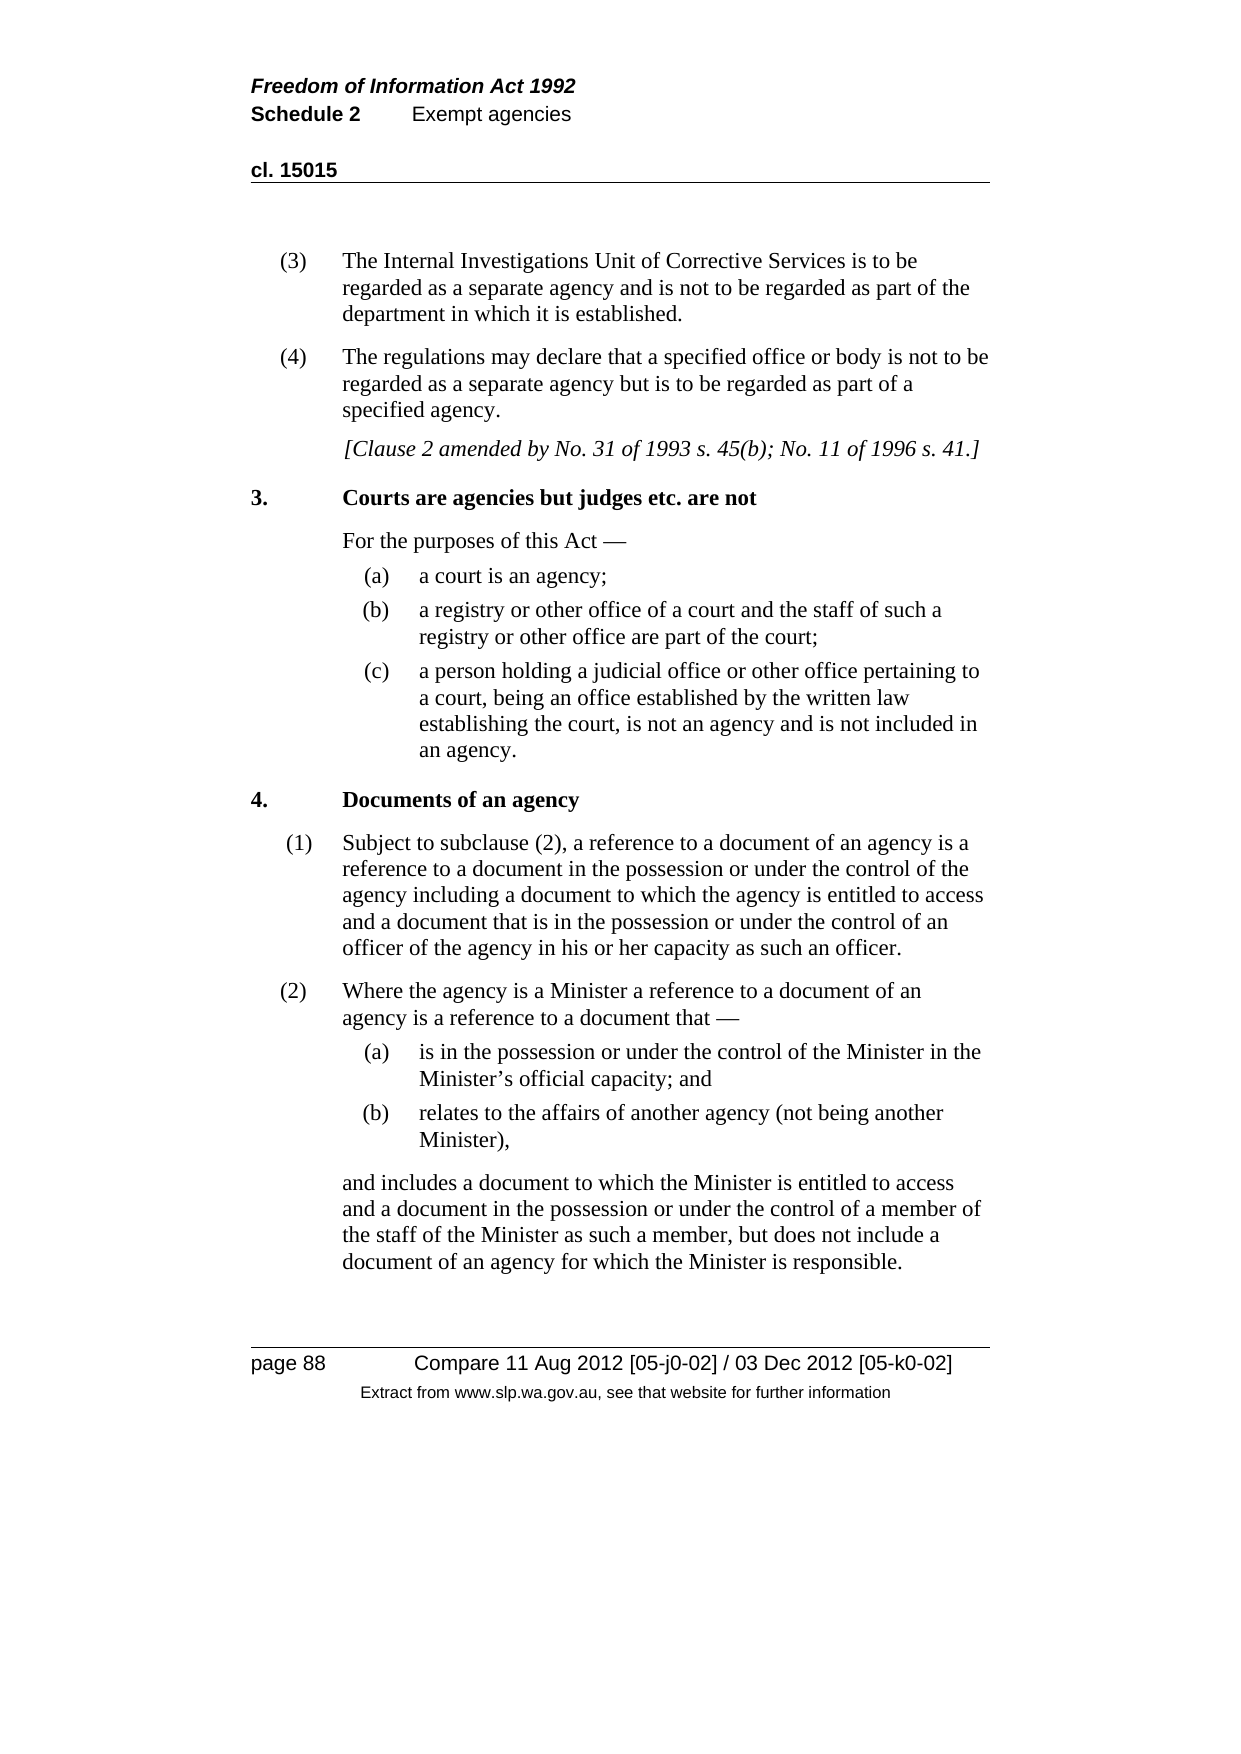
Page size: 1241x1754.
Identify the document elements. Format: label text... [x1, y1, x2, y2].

subtitle 4. Documents of an agency [251, 786, 990, 812]
text (2) Where the agency is a Minister a reference to a document of an agency is a reference to a document that — [251, 977, 990, 1030]
text For the purposes of this Act — [251, 527, 990, 553]
text (a) a court is an agency; [251, 562, 990, 588]
text (4) The regulations may declare that a specified office or body is not to be regarded as a separate agency but is to be regarded as part of a specified agency. [251, 343, 990, 422]
text (c) a person holding a judicial office or other office pertaining to a court, being an office established by the written law establishing the court, is not an agency and is not included in an agency. [251, 657, 990, 763]
text (3) The Internal Investigations Unit of Corrective Services is to be regarded as a separate agency and is not to be regarded as part of the department in which it is established. [251, 247, 990, 327]
text and includes a document to which the Minister is entitled to access and a document in the possession or under the control of a member of the staff of the Minister as such a member, but does not include a document of an agency for which the Minister is responsible. [251, 1169, 990, 1274]
text (b) relates to the affairs of another agency (not being another Minister), [251, 1099, 990, 1152]
text (1) Subject to subclause (2), a reference to a document of an agency is a reference to a document in the possession or under the control of the agency including a document to which the agency is entitled to access and a document that is in the possession or under the control of an officer of the agency in his or her capacity as such an officer. [251, 829, 990, 961]
subtitle 3. Courts are agencies but judges etc. are not [251, 484, 990, 510]
text (a) is in the possession or under the control of the Minister in the Minister’s official capacity; and [251, 1038, 990, 1091]
text [Clause 2 amended by No. 31 of 1993 s. 45(b); No. 11 of 1996 s. 41.] [251, 435, 990, 461]
text (b) a registry or other office of a court and the staff of such a registry or other office are part of the court; [251, 596, 990, 649]
